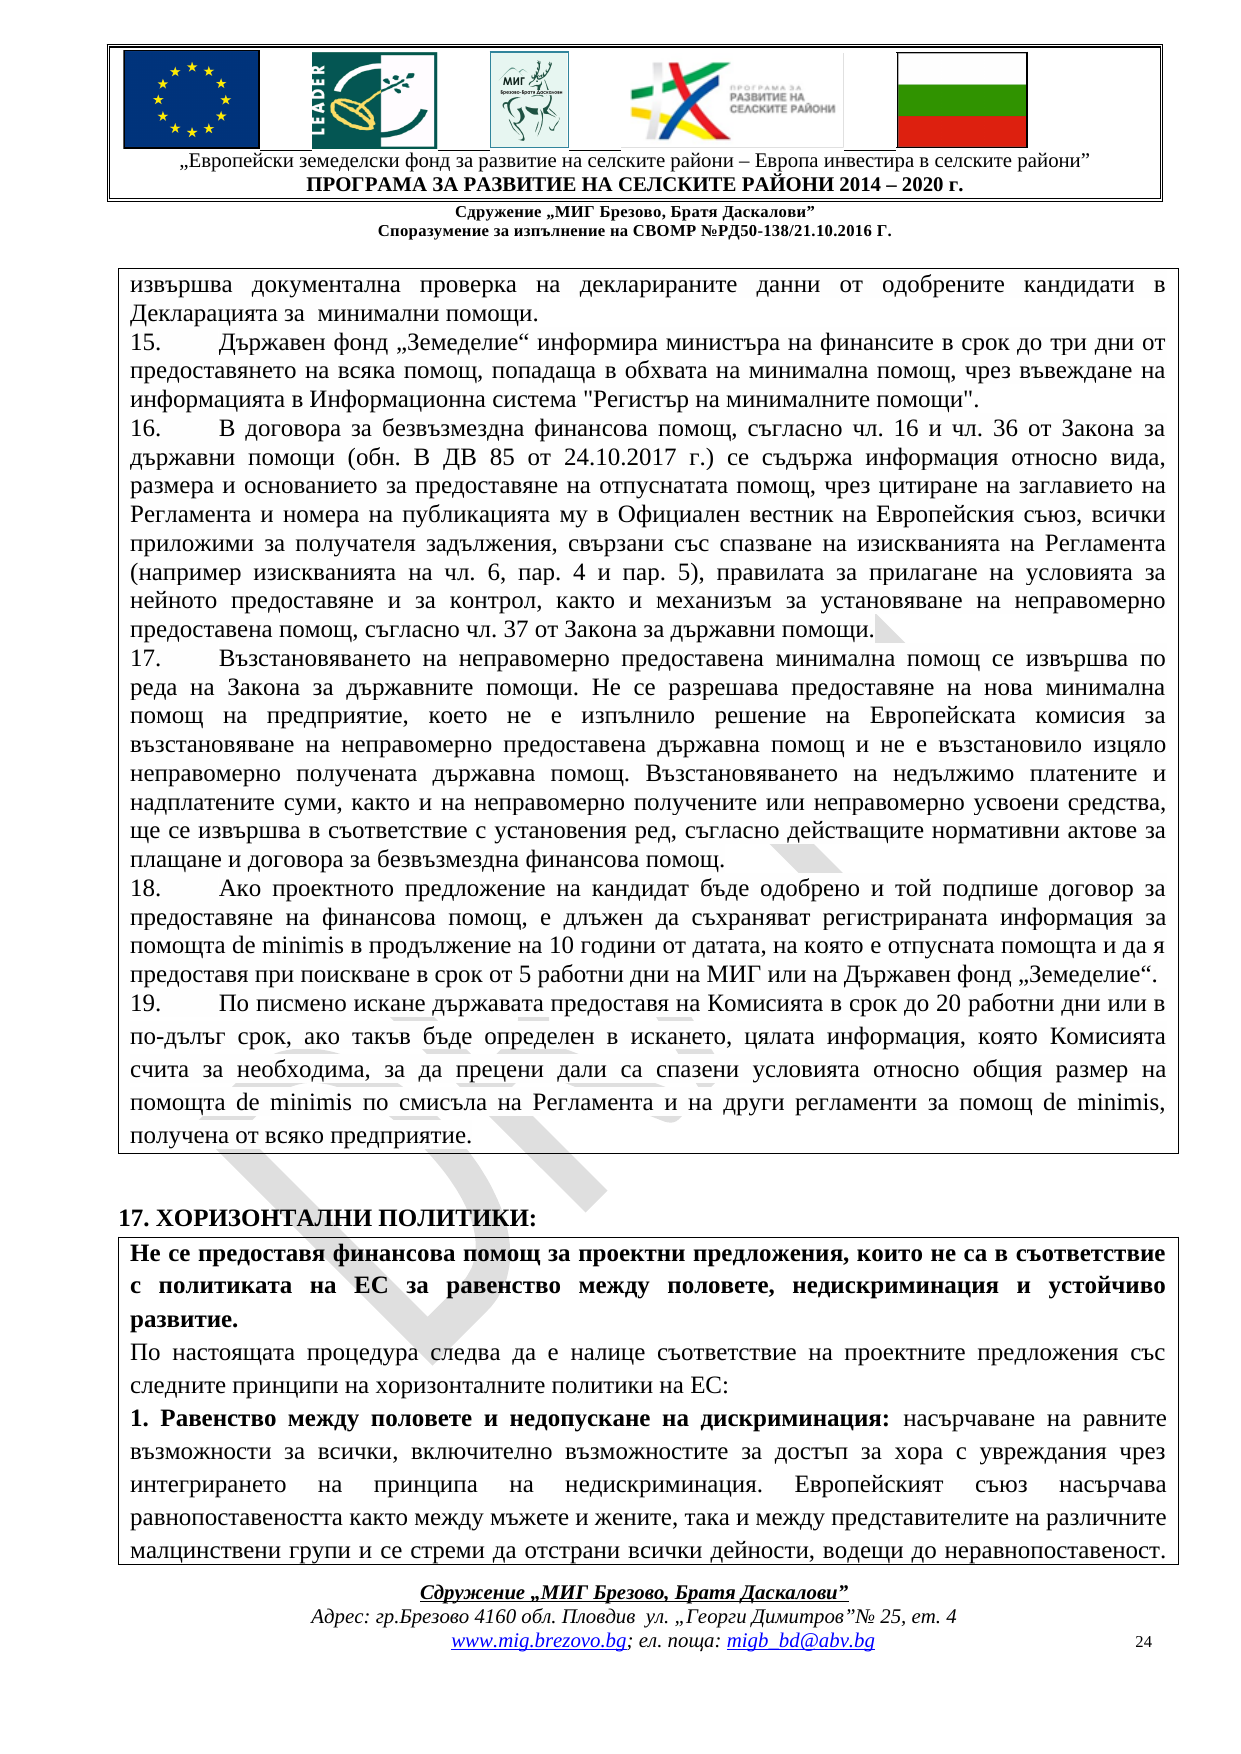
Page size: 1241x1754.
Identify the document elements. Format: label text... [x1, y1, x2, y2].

picture [312, 52, 438, 149]
subtitle 17. ХОРИЗОНТАЛНИ ПОЛИТИКИ: [118, 1203, 1152, 1232]
picture [621, 53, 845, 149]
picture [491, 53, 568, 147]
